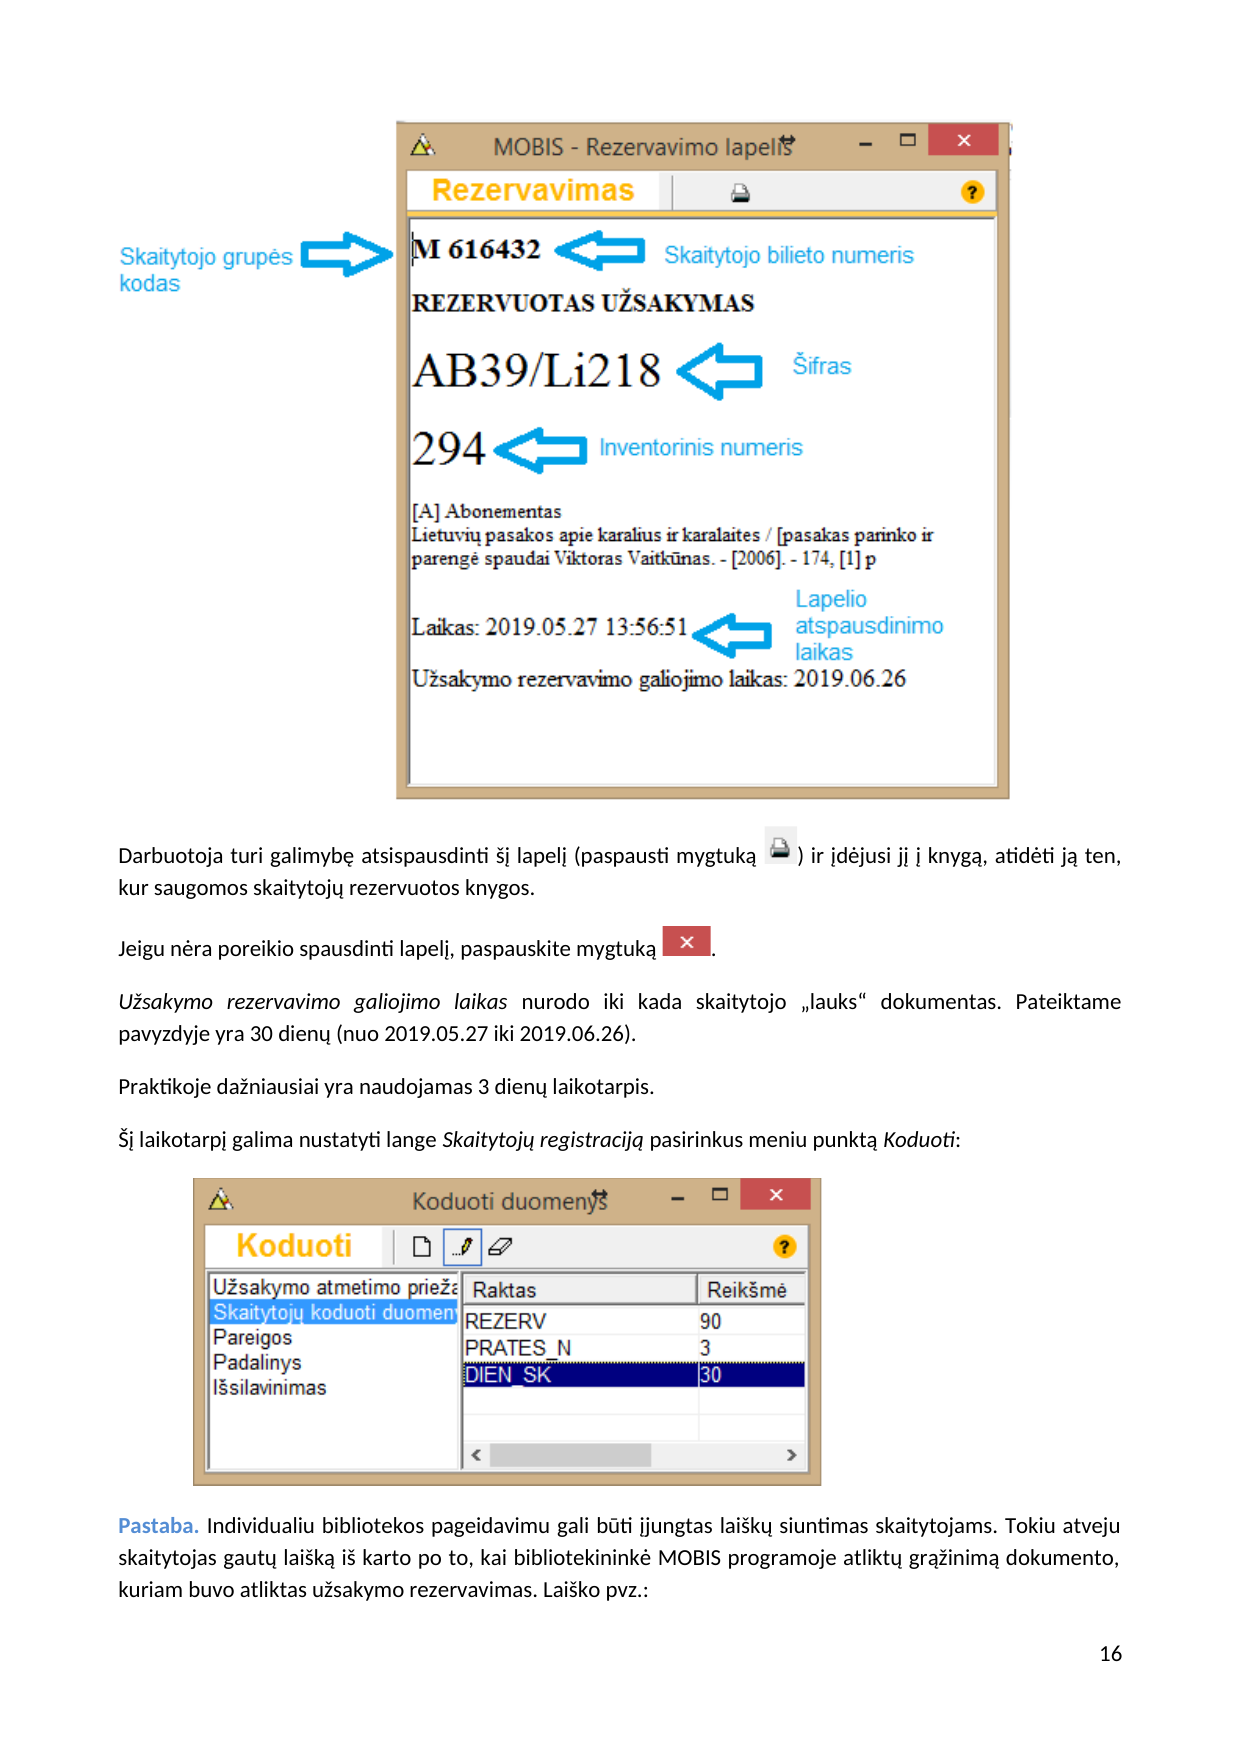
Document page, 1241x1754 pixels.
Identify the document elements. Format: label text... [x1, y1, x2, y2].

picture [662, 926, 711, 956]
text Jeigu nėra poreikio spausdinti lapelį, paspauskite mygtuką . [118, 926, 1122, 962]
text Užsakymo rezervavimo galiojimo laikas nurodo iki kada skaitytojo „lauks“ dokumentas. Pateiktame pavyzdyje yra 30 dienų (nuo 2019.05.27 iki 2019.06.26). [118, 987, 1122, 1047]
picture [193, 1178, 822, 1486]
text Darbuotoja turi galimybę atsispausdinti šį lapelį (paspausti mygtuką ) ir įdėjusi jį į knygą, atidėti ją ten, kur saugomos skaitytojų rezervuotos knygos. [118, 825, 1122, 901]
picture [118, 118, 1013, 801]
text Praktikoje dažniausiai yra naudojamas 3 dienų laikotarpis. [118, 1072, 1122, 1100]
picture [764, 825, 798, 864]
text Šį laikotarpį galima nustatyti lange Skaitytojų registraciją pasirinkus meniu punktą Koduoti: [118, 1125, 1122, 1153]
text Pastaba. Individualiu bibliotekos pageidavimu gali būti įjungtas laiškų siuntimas skaitytojams. Tokiu atveju skaitytojas gautų laišką iš karto po to, kai bibliotekininkė MOBIS programoje atliktų grąžinimą dokumento, kuriam buvo atliktas užsakymo rezervavimas. Laiško pvz.: [118, 1511, 1122, 1603]
